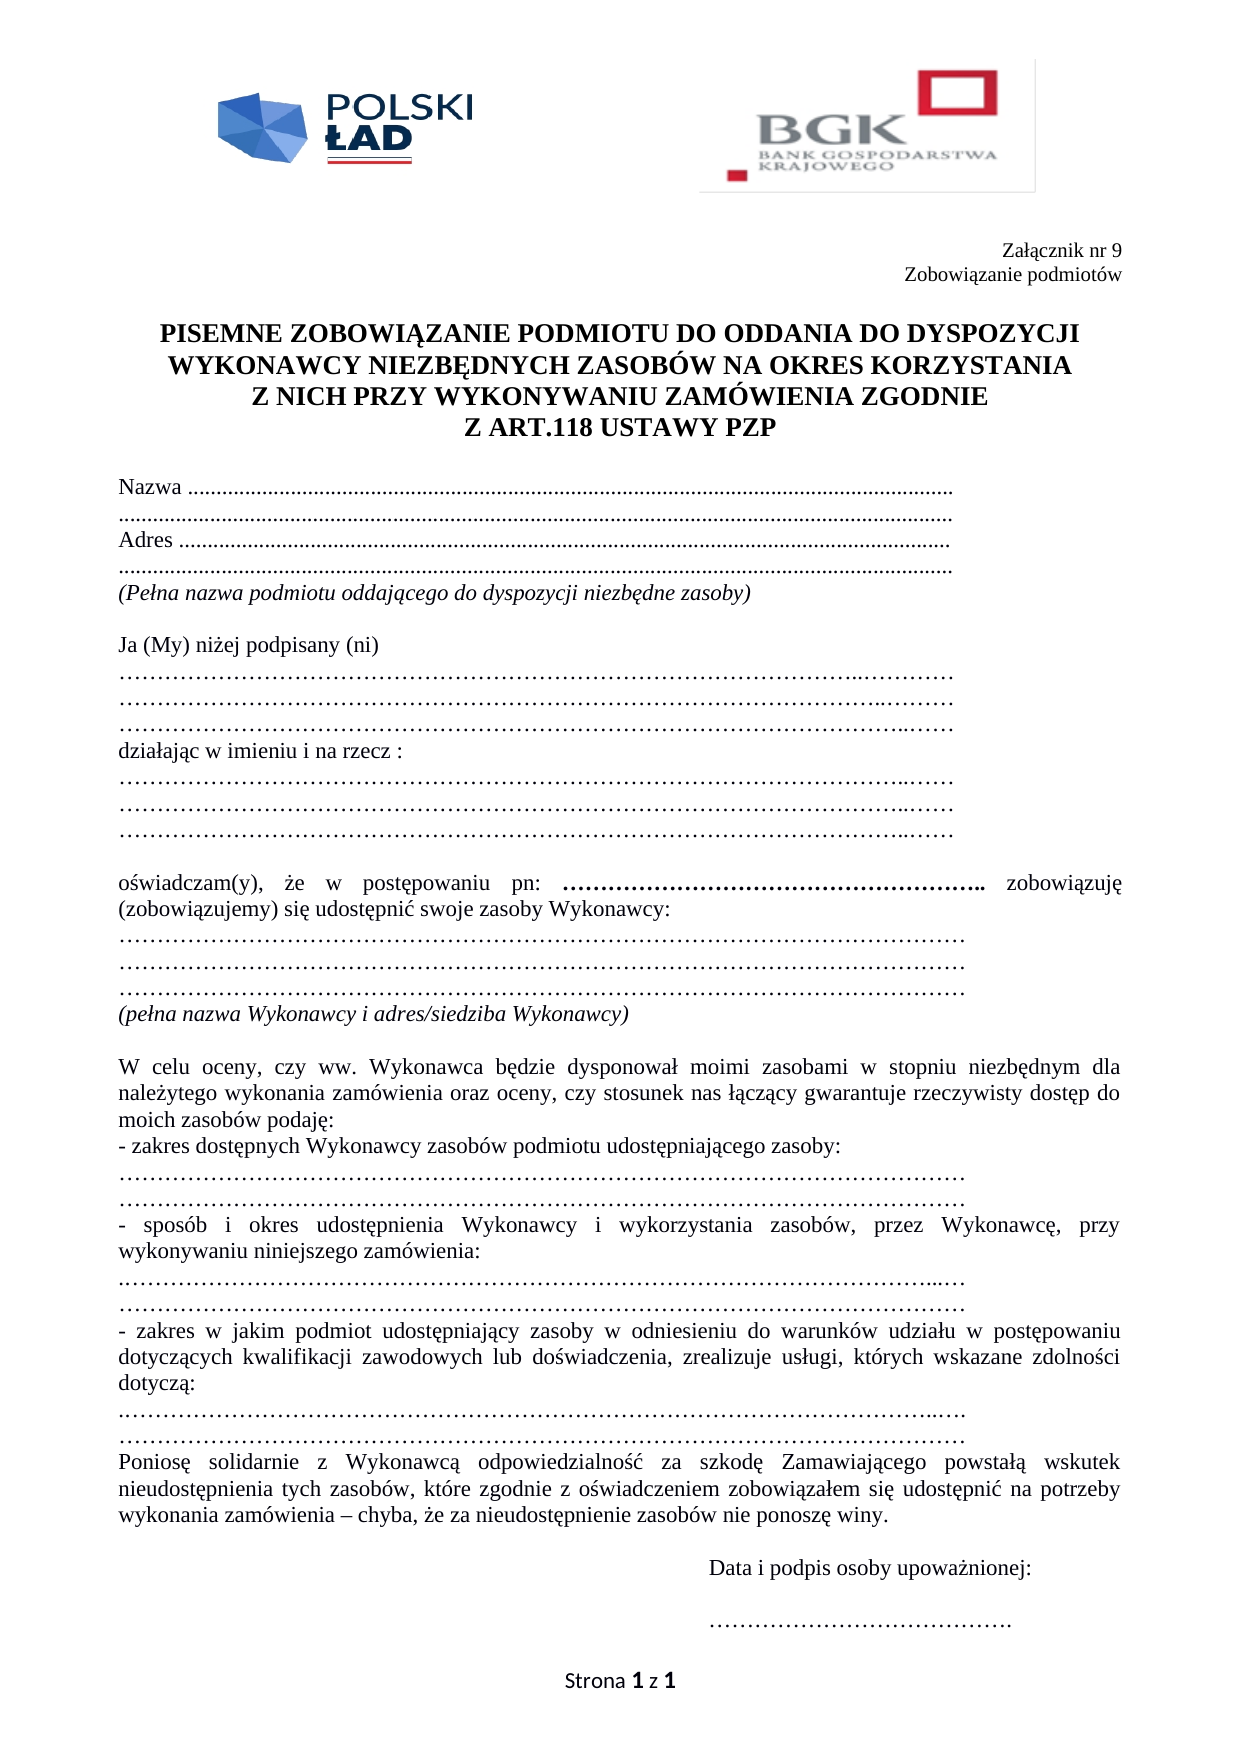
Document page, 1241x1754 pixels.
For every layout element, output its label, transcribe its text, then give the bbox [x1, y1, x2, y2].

text ………………………………………………………………………………………..……… [118, 684, 1122, 711]
text .……………………………………………………………………………………………..…. [118, 1396, 1122, 1422]
text PISEMNE ZOBOWIĄZANIE PODMIOTU DO ODDANIA DO DYSPOZYCJI WYKONAWCY NIEZBĘDNYCH ZASOBÓW NA OKRES KORZYSTANIA Z NICH PRZY WYKONYWANIU ZAMÓWIENIA ZGODNIE Z ART.118 USTAWY PZP [118, 318, 1122, 442]
text ………………………………………………………………………………………………… [118, 921, 1122, 948]
text ……………………………………………………………………………………..………… [118, 658, 1122, 684]
text - sposób i okres udostępnienia Wykonawcy i wykorzystania zasobów, przez Wykonawcę, przy wykonywaniu niniejszego zamówienia: [118, 1211, 1122, 1264]
text ………………………………………………………………………………………………… [118, 1158, 1122, 1185]
text …………………………………. [634, 1607, 1122, 1633]
text .................................................................................................................................................. [118, 552, 1122, 579]
text …………………………………………………………………………………………..…… [118, 789, 1122, 816]
text (Pełna nazwa podmiotu oddającego do dyspozycji niezbędne zasoby) [118, 579, 1122, 605]
text ………………………………………………………………………………………………… [118, 948, 1122, 974]
text .................................................................................................................................................. [118, 500, 1122, 526]
text ………………………………………………………………………………………………… [118, 1422, 1122, 1448]
text Data i podpis osoby upoważnionej: [118, 1554, 1122, 1580]
picture [699, 59, 1037, 194]
text …………………………………………………………………………………………..…… [118, 816, 1122, 842]
text - zakres dostępnych Wykonawcy zasobów podmiotu udostępniającego zasoby: [118, 1132, 1122, 1158]
text Zobowiązanie podmiotów [118, 262, 1122, 286]
text ………………………………………………………………………………………………… [118, 1290, 1122, 1317]
text Adres ....................................................................................................................................... [118, 526, 1122, 552]
text Nazwa ...................................................................................................................................... [118, 473, 1122, 500]
text ………………………………………………………………………………………………… [118, 974, 1122, 1000]
picture [203, 60, 505, 194]
text .……………………………………………………………………………………………...… [118, 1264, 1122, 1290]
text W celu oceny, czy ww. Wykonawca będzie dysponował moimi zasobami w stopniu niezbędnym dla należytego wykonania zamówienia oraz oceny, czy stosunek nas łączący gwarantuje rzeczywisty dostęp do moich zasobów podaję: [118, 1053, 1122, 1132]
text Poniosę solidarnie z Wykonawcą odpowiedzialność za szkodę Zamawiającego powstałą wskutek nieudostępnienia tych zasobów, które zgodnie z oświadczeniem zobowiązałem się udostępnić na potrzeby wykonania zamówienia – chyba, że za nieudostępnienie zasobów nie ponoszę winy. [118, 1448, 1122, 1527]
text (pełna nazwa Wykonawcy i adres/siedziba Wykonawcy) [118, 1000, 1122, 1027]
text Ja (My) niżej podpisany (ni) [118, 631, 1122, 658]
text Załącznik nr 9 [118, 238, 1122, 262]
text - zakres w jakim podmiot udostępniający zasoby w odniesieniu do warunków udziału w postępowaniu dotyczących kwalifikacji zawodowych lub doświadczenia, zrealizuje usługi, których wskazane zdolności dotyczą: [118, 1317, 1122, 1396]
text oświadczam(y), że w postępowaniu pn: ……………………………………………….. zobowiązuję (zobowiązujemy) się udostępnić swoje zasoby Wykonawcy: [118, 869, 1122, 921]
text działając w imieniu i na rzecz : …………………………………………………………………………………………..…… [118, 737, 1122, 789]
text …………………………………………………………………………………………..…… [118, 711, 1122, 737]
text ………………………………………………………………………………………………… [118, 1185, 1122, 1211]
